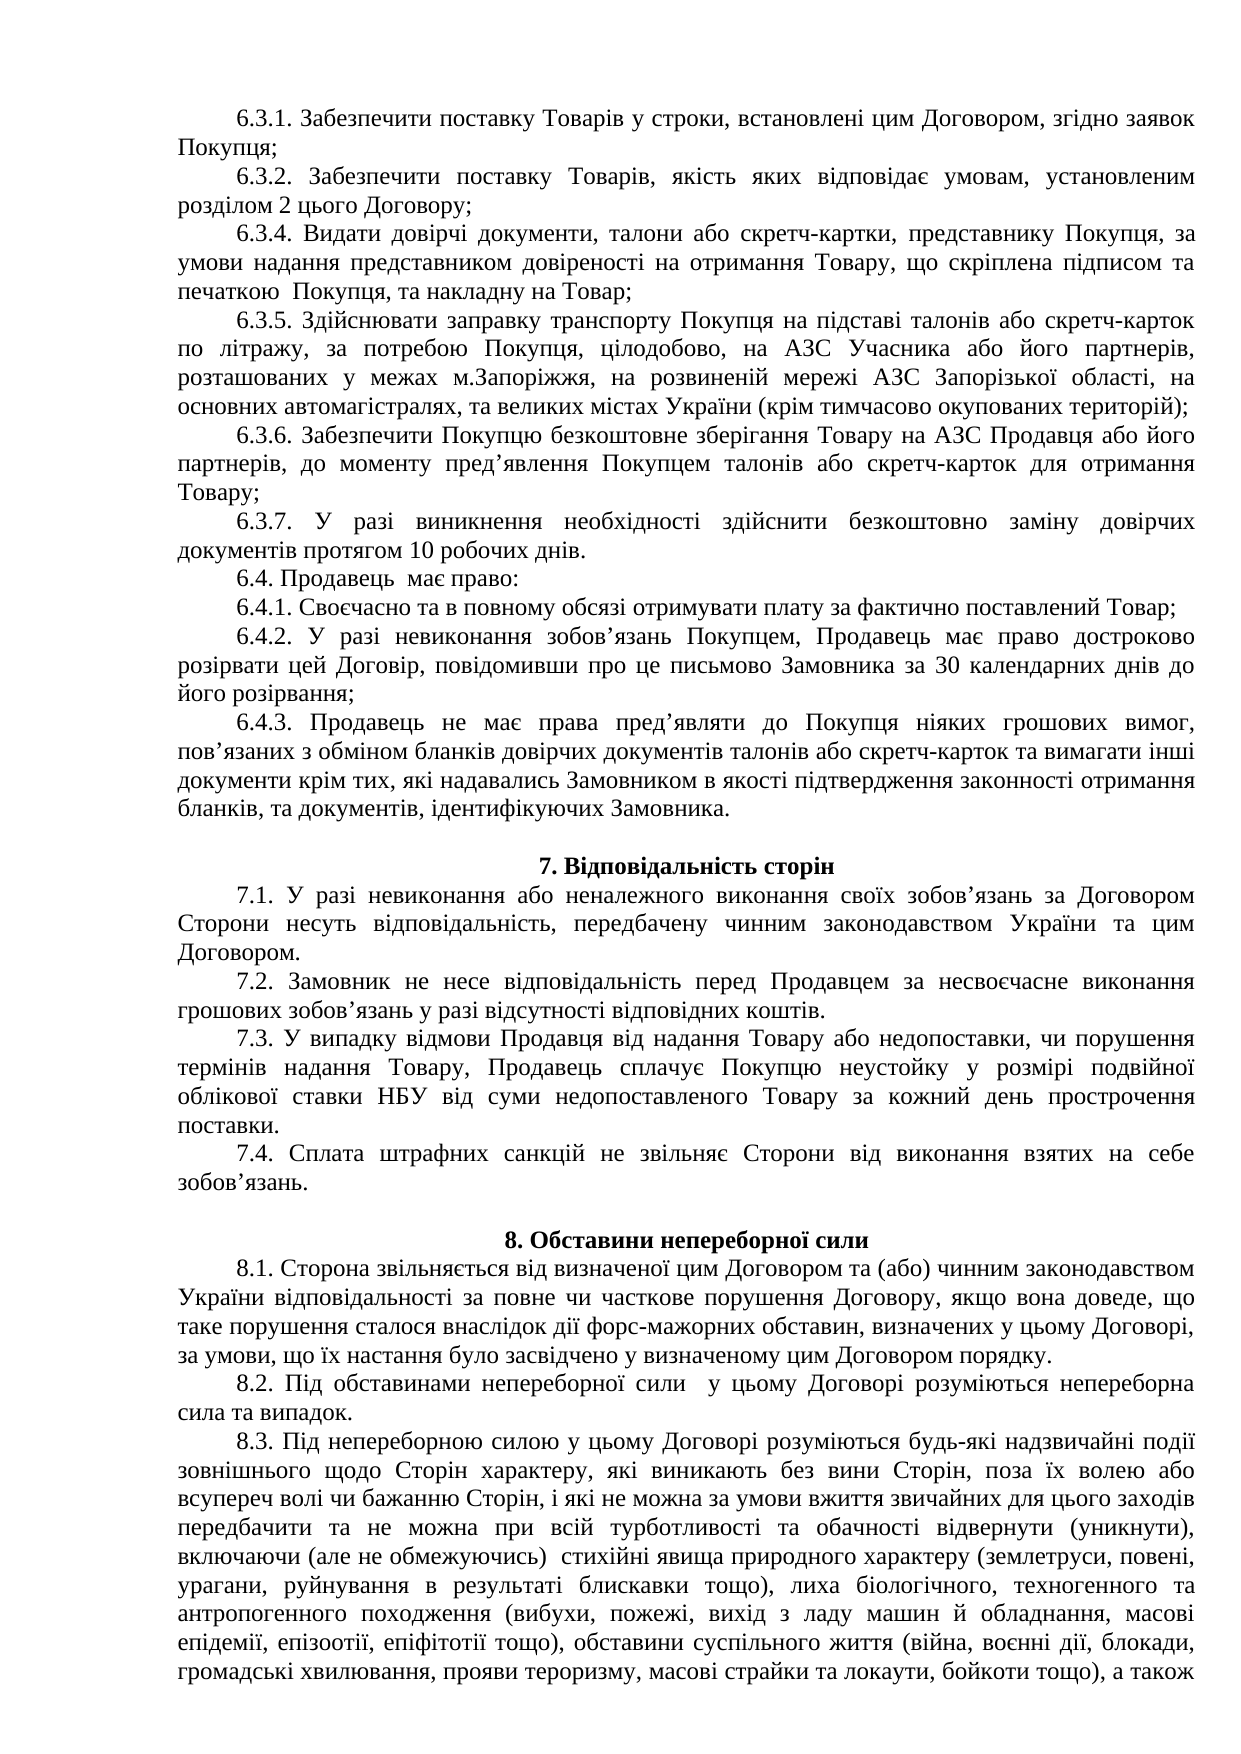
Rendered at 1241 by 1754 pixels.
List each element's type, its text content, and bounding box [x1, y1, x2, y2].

text 6.3.1. Забезпечити поставку Товарів у строки, встановлені цим Договором, згідно заявок Покупця; [177, 103, 1196, 161]
text 6.3.2. Забезпечити поставку Товарів, якість яких відповідає умовам, установленим розділом 2 цього Договору; [177, 161, 1196, 218]
text 6.4.1. Своєчасно та в повному обсязі отримувати плату за фактично поставлений Товар; [177, 592, 1196, 621]
text 8. Обставини непереборної сили [177, 1225, 1196, 1253]
text 6.3.5. Здійснювати заправку транспорту Покупця на підставі талонів або скретч-карток по літражу, за потребою Покупця, цілодобово, на АЗС Учасника або його партнерів, розташованих у межах м.Запоріжжя, на розвиненій мережі АЗС Запорізької області, на основних автомагістралях, та великих містах України (крім тимчасово окупованих територій); [177, 305, 1196, 420]
text 6.3.7. У разі виникнення необхідності здійснити безкоштовно заміну довірчих документів протягом 10 робочих днів. [177, 506, 1196, 563]
text 7.3. У випадку відмови Продавця від надання Товару або недопоставки, чи порушення термінів надання Товару, Продавець сплачує Покупцю неустойку у розмірі подвійної облікової ставки НБУ від суми недопоставленого Товару за кожний день прострочення поставки. [177, 1023, 1196, 1138]
text 7. Відповідальність сторін [177, 851, 1196, 880]
text 8.1. Сторона звільняється від визначеної цим Договором та (або) чинним законодавством України відповідальності за повне чи часткове порушення Договору, якщо вона доведе, що таке порушення сталося внаслідок дії форс-мажорних обставин, визначених у цьому Договорі, за умови, що їх настання було засвідчено у визначеному цим Договором порядку. [177, 1253, 1196, 1368]
text 6.4. Продавець має право: [177, 563, 1196, 592]
text 6.4.3. Продавець не має права пред’являти до Покупця ніяких грошових вимог, пов’язаних з обміном бланків довірчих документів талонів або скретч-карток та вимагати інші документи крім тих, які надавались Замовником в якості підтвердження законності отримання бланків, та документів, ідентифікуючих Замовника. [177, 707, 1196, 822]
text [177, 1426, 1196, 1685]
text 7.1. У разі невиконання або неналежного виконання своїх зобов’язань за Договором Сторони несуть відповідальність, передбачену чинним законодавством України та цим Договором. [177, 880, 1196, 966]
text 6.3.4. Видати довірчі документи, талони або скретч-картки, представнику Покупця, за умови надання представником довіреності на отримання Товару, що скріплена підписом та печаткою Покупця, та накладну на Товар; [177, 218, 1196, 305]
text 6.3.6. Забезпечити Покупцю безкоштовне зберігання Товару на АЗС Продавця або його партнерів, до моменту пред’явлення Покупцем талонів або скретч-карток для отримання Товару; [177, 420, 1196, 506]
text 6.4.2. У разі невиконання зобов’язань Покупцем, Продавець має право достроково розірвати цей Договір, повідомивши про це письмово Замовника за 30 календарних днів до його розірвання; [177, 621, 1196, 707]
text 7.4. Сплата штрафних санкцій не звільняє Сторони від виконання взятих на себе зобов’язань. [177, 1138, 1196, 1196]
text 8.2. Під обставинами непереборної сили у цьому Договорі розуміються непереборна сила та випадок. [177, 1368, 1196, 1426]
text 7.2. Замовник не несе відповідальність перед Продавцем за несвоєчасне виконання грошових зобов’язань у разі відсутності відповідних коштів. [177, 966, 1196, 1023]
